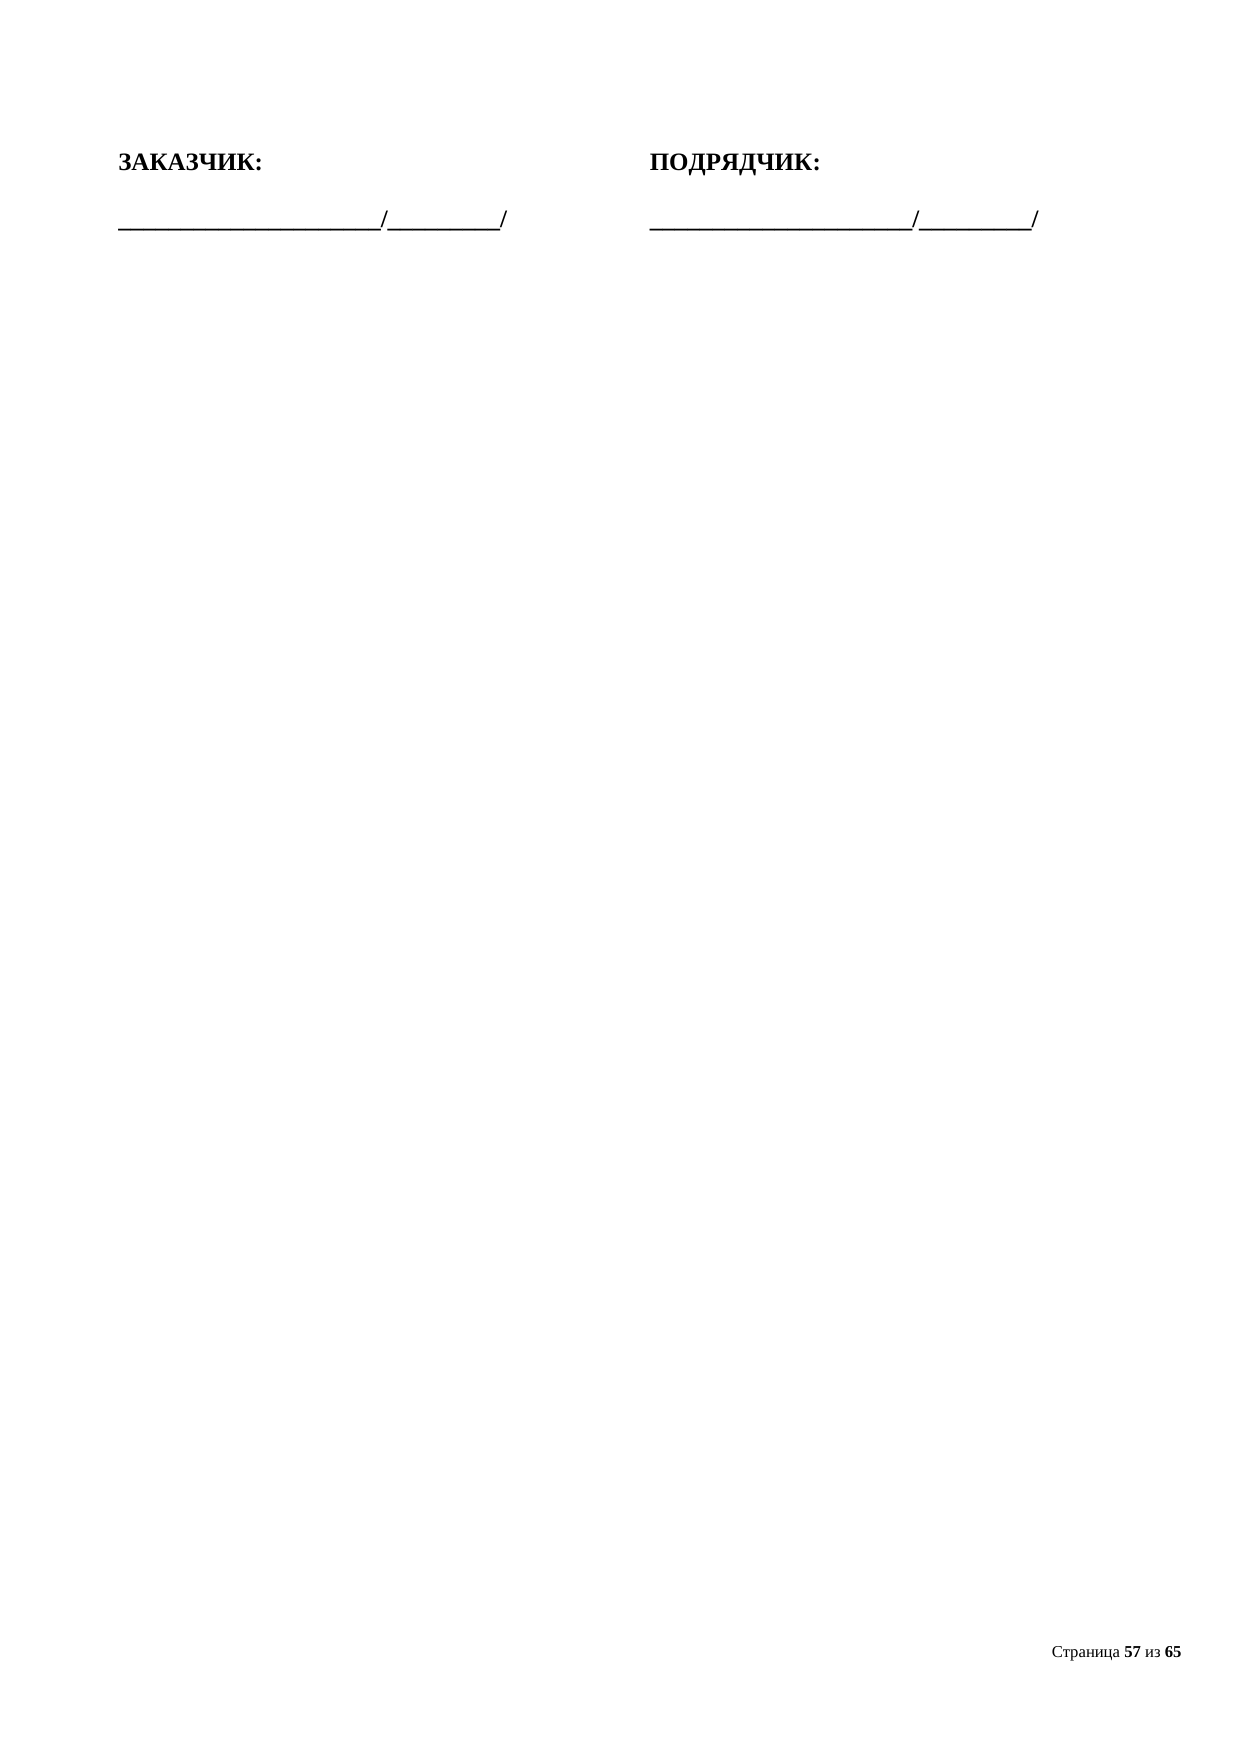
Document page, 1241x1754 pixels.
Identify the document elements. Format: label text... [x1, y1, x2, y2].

table_cell _____________________/_________/ [107, 176, 638, 233]
table_header ЗАКАЗЧИК: [107, 147, 638, 176]
table_header ПОДРЯДЧИК: [638, 147, 1170, 176]
table_cell _____________________/_________/ [638, 176, 1170, 233]
